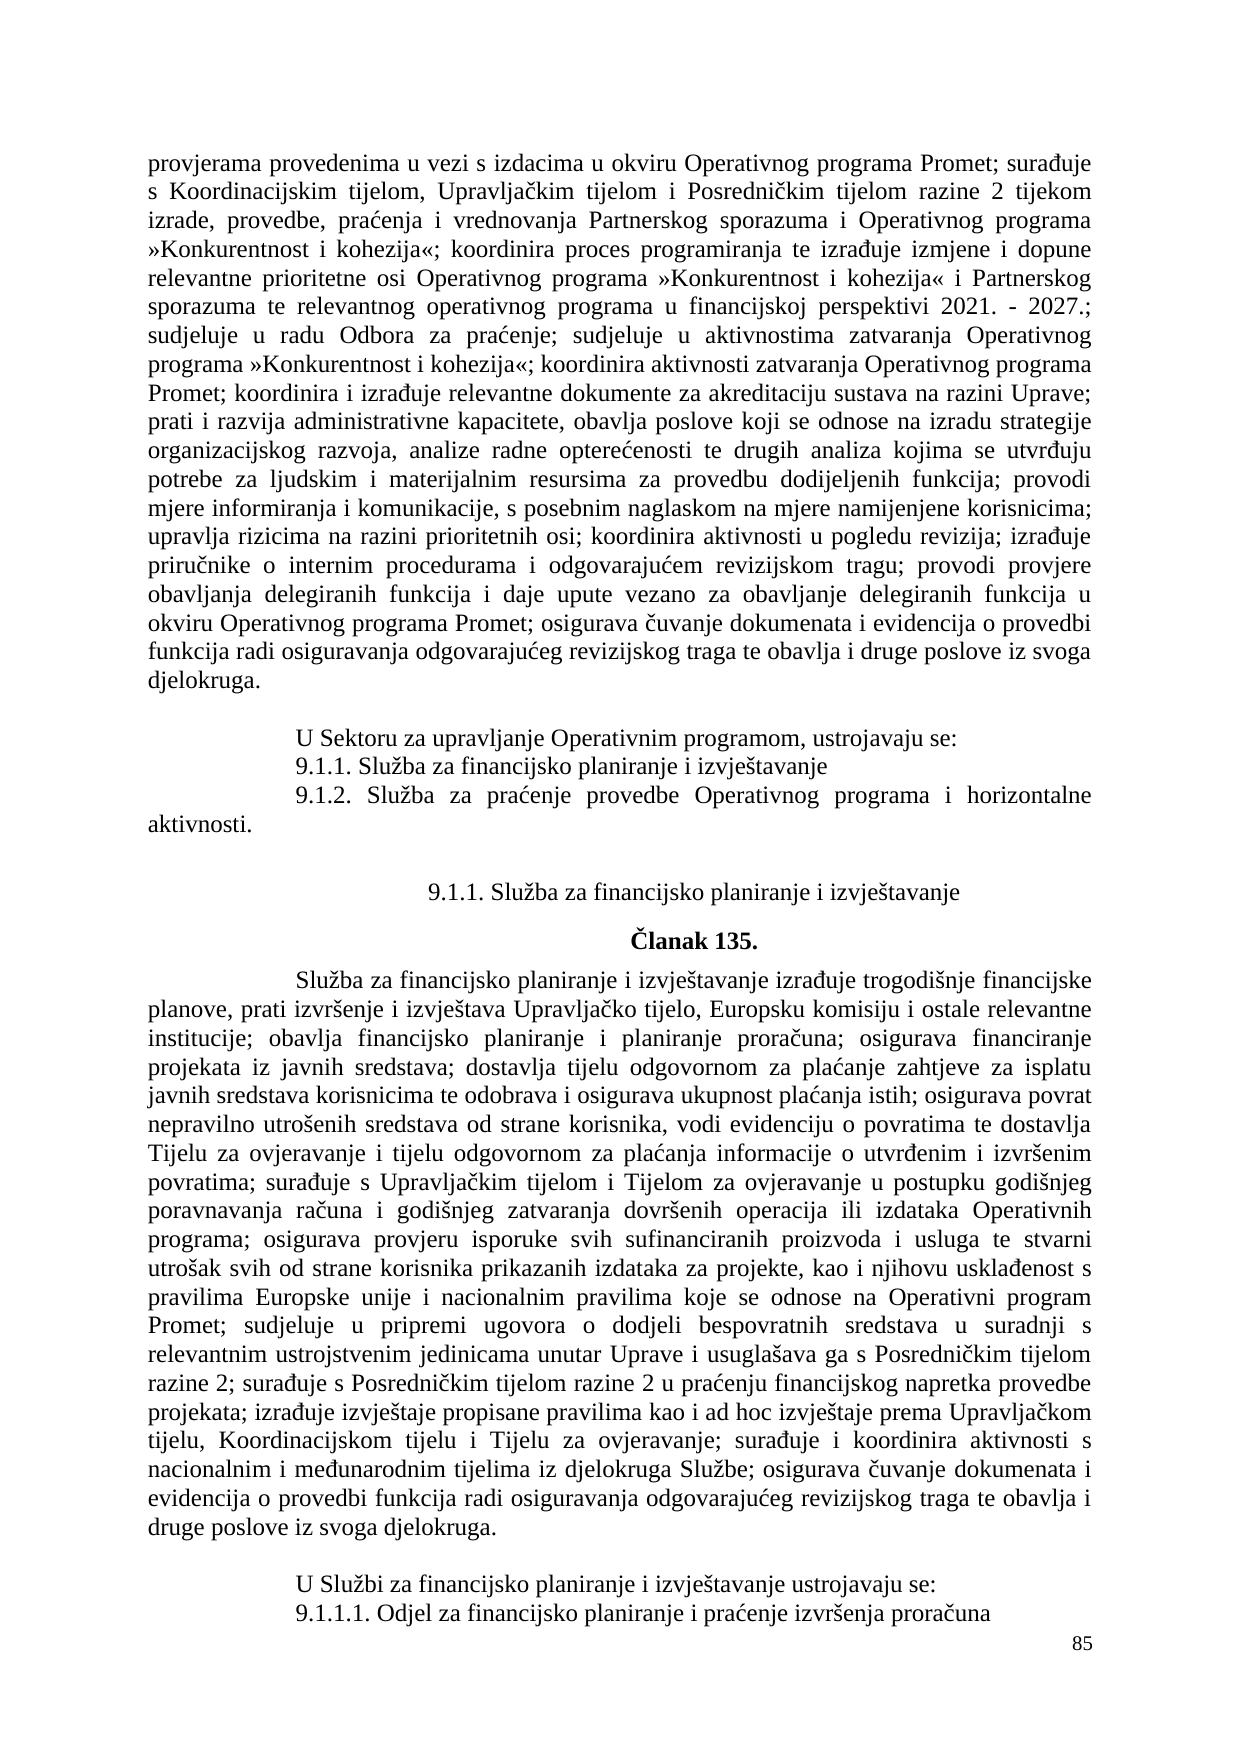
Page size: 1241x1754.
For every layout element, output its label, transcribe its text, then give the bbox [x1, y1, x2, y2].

text 9.1.1. Služba za financijsko planiranje i izvještavanje [148, 751, 1092, 780]
text U Službi za financijsko planiranje i izvještavanje ustrojavaju se: [148, 1569, 1092, 1598]
text 9.1.2. Služba za praćenje provedbe Operativnog programa i horizontalne aktivnosti. [148, 780, 1092, 838]
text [148, 148, 1092, 694]
text 9.1.1. Služba za financijsko planiranje i izvještavanje [148, 877, 1092, 906]
text Služba za financijsko planiranje i izvještavanje izrađuje trogodišnje financijske planove, prati izvršenje i izvještava Upravljačko tijelo, Europsku komisiju i ostale relevantne institucije; obavlja financijsko planiranje i planiranje proračuna; osigurava financiranje projekata iz javnih sredstava; dostavlja tijelu odgovornom za plaćanje zahtjeve za isplatu javnih sredstava korisnicima te odobrava i osigurava ukupnost plaćanja istih; osigurava povrat nepravilno utrošenih sredstava od strane korisnika, vodi evidenciju o povratima te dostavlja Tijelu za ovjeravanje i tijelu odgovornom za plaćanja informacije o utvrđenim i izvršenim povratima; surađuje s Upravljačkim tijelom i Tijelom za ovjeravanje u postupku godišnjeg poravnavanja računa i godišnjeg zatvaranja dovršenih operacija ili izdataka Operativnih programa; osigurava provjeru isporuke svih sufinanciranih proizvoda i usluga te stvarni utrošak svih od strane korisnika prikazanih izdataka za projekte, kao i njihovu usklađenost s pravilima Europske unije i nacionalnim pravilima koje se odnose na Operativni program Promet; sudjeluje u pripremi ugovora o dodjeli bespovratnih sredstava u suradnji s relevantnim ustrojstvenim jedinicama unutar Uprave i usuglašava ga s Posredničkim tijelom razine 2; surađuje s Posredničkim tijelom razine 2 u praćenju financijskog napretka provedbe projekata; izrađuje izvještaje propisane pravilima kao i ad hoc izvještaje prema Upravljačkom tijelu, Koordinacijskom tijelu i Tijelu za ovjeravanje; surađuje i koordinira aktivnosti s nacionalnim i međunarodnim tijelima iz djelokruga Službe; osigurava čuvanje dokumenata i evidencija o provedbi funkcija radi osiguravanja odgovarajućeg revizijskog traga te obavlja i druge poslove iz svoga djelokruga. [148, 966, 1092, 1541]
text U Sektoru za upravljanje Operativnim programom, ustrojavaju se: [148, 723, 1092, 751]
text Članak 135. [148, 926, 1092, 955]
text 9.1.1.1. Odjel za financijsko planiranje i praćenje izvršenja proračuna [148, 1598, 1092, 1627]
